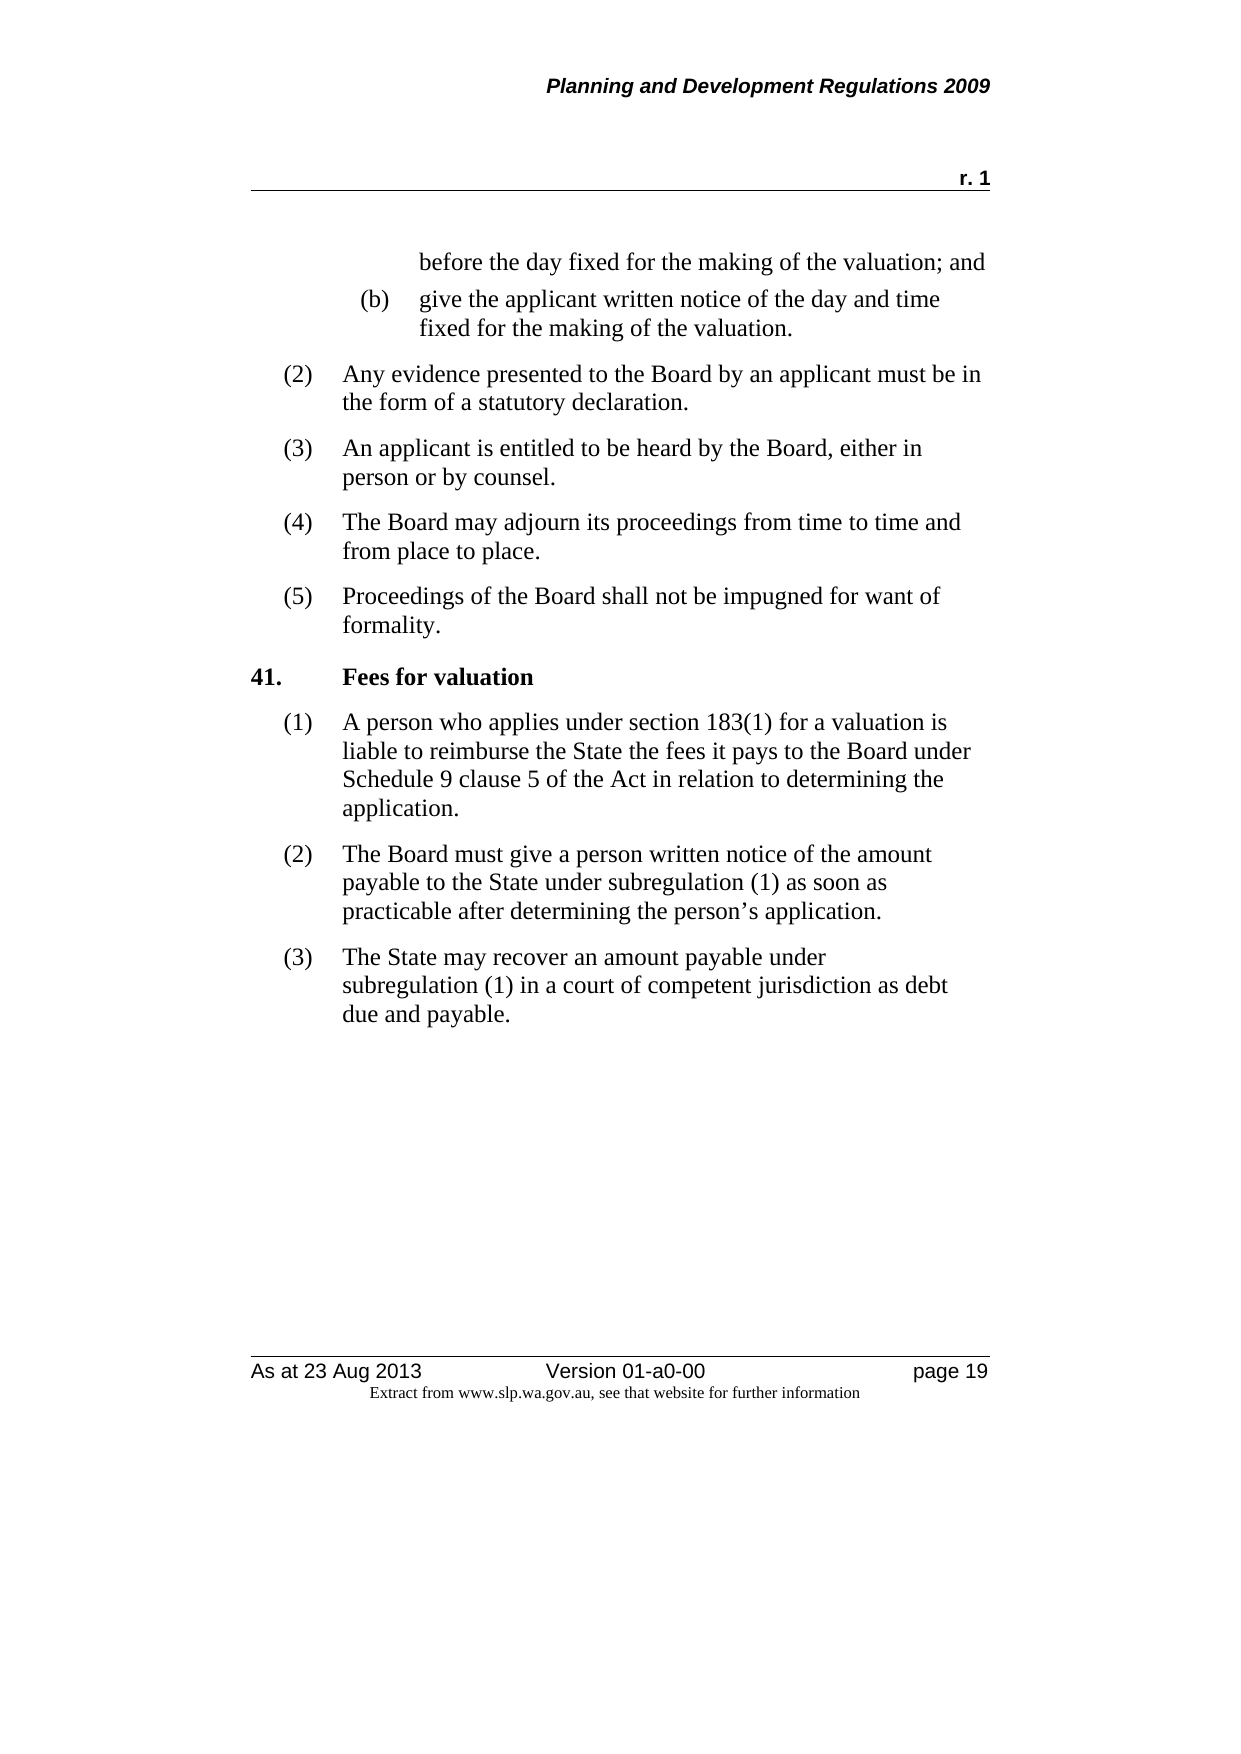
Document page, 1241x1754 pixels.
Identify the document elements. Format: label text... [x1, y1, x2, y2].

text (3) An applicant is entitled to be heard by the Board, either in person or by counsel. [251, 433, 990, 490]
text (1) A person who applies under section 183(1) for a valuation is liable to reimburse the State the fees it pays to the Board under Schedule 9 clause 5 of the Act in relation to determining the application. [251, 707, 990, 822]
text (2) Any evidence presented to the Board by an applicant must be in the form of a statutory declaration. [251, 359, 990, 416]
text (b) give the applicant written notice of the day and time fixed for the making of the valuation. [251, 284, 990, 342]
text before the day fixed for the making of the valuation; and [251, 247, 990, 276]
text (2) The Board must give a person written notice of the amount payable to the State under subregulation (1) as soon as practicable after determining the person’s application. [251, 839, 990, 925]
text (3) The State may recover an amount payable under subregulation (1) in a court of competent jurisdiction as debt due and payable. [251, 942, 990, 1028]
text (5) Proceedings of the Board shall not be impugned for want of formality. [251, 581, 990, 639]
text (4) The Board may adjourn its proceedings from time to time and from place to place. [251, 507, 990, 564]
subtitle 41. Fees for valuation [251, 662, 990, 690]
